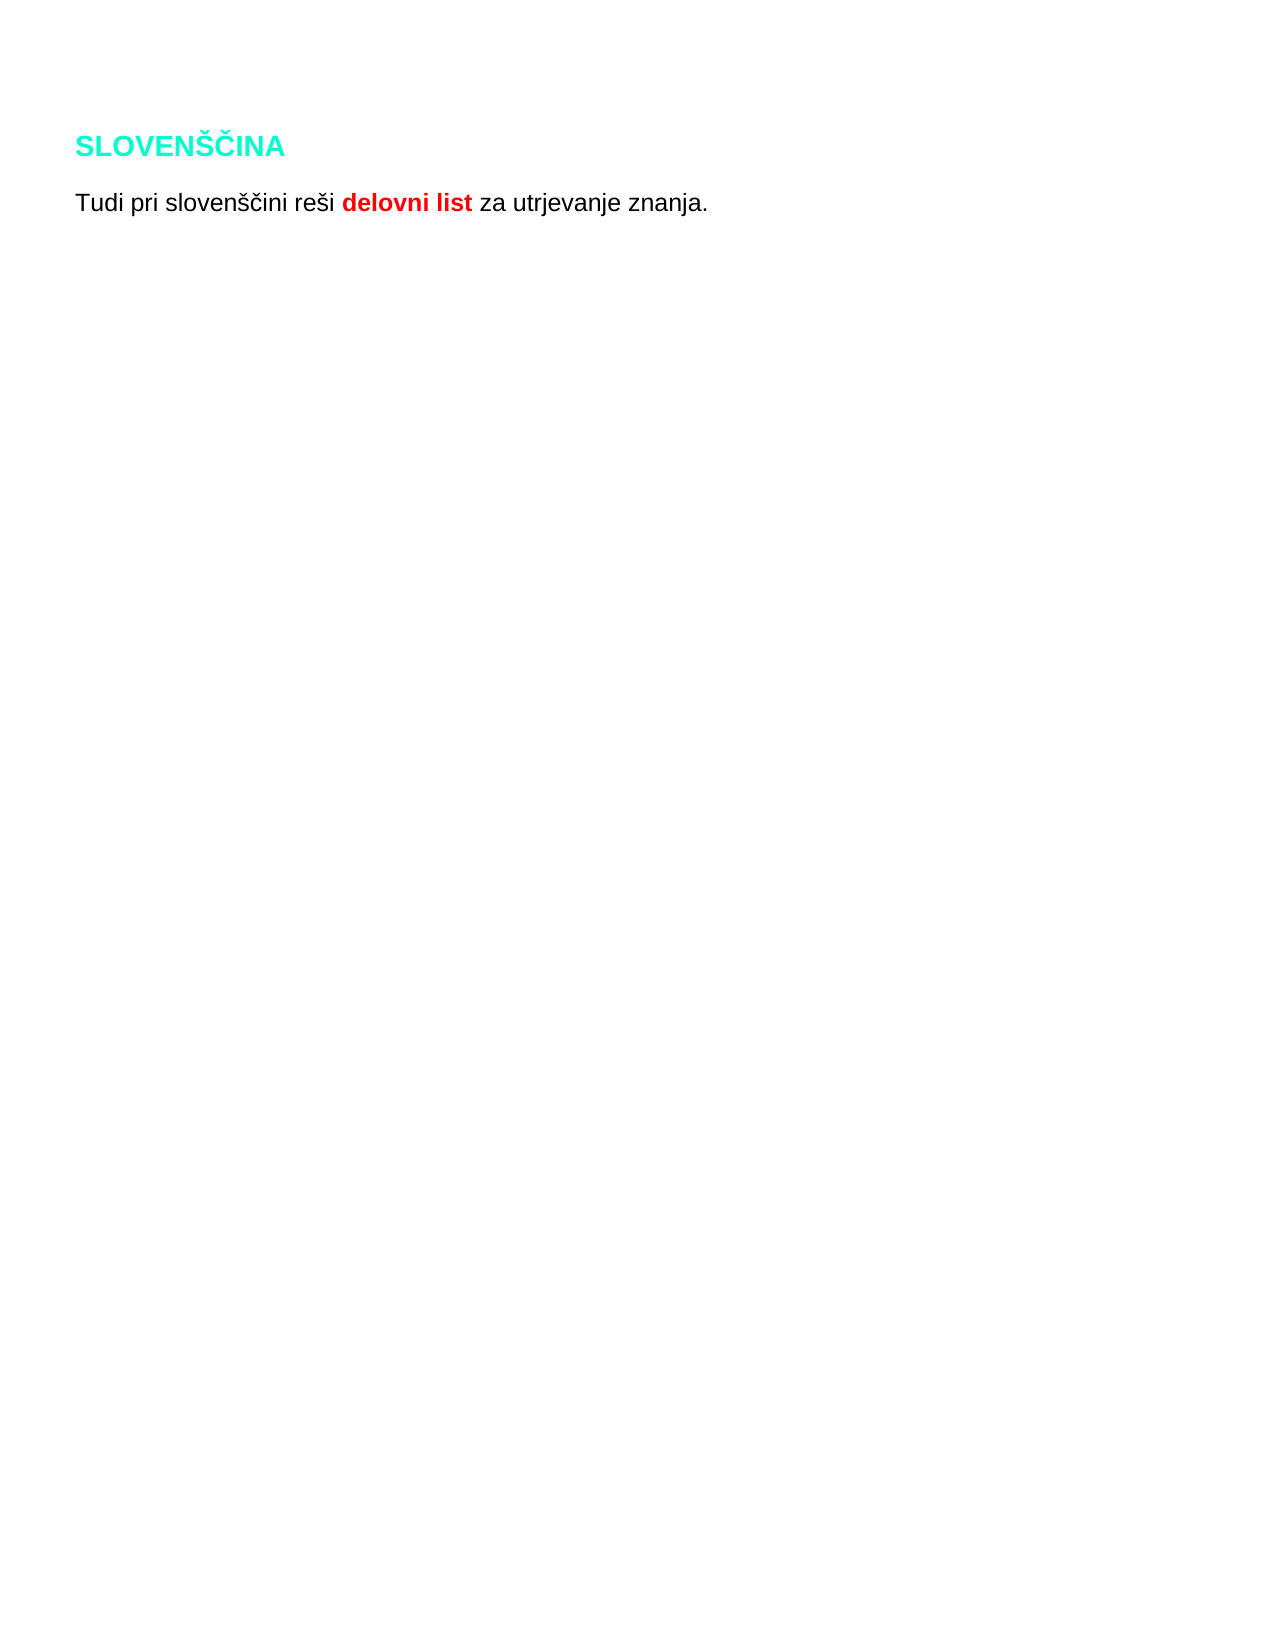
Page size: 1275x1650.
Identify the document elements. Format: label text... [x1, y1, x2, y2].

text SLOVENŠČINA [75, 129, 1200, 162]
text Tudi pri slovenščini reši delovni list za utrjevanje znanja. [75, 188, 1200, 217]
